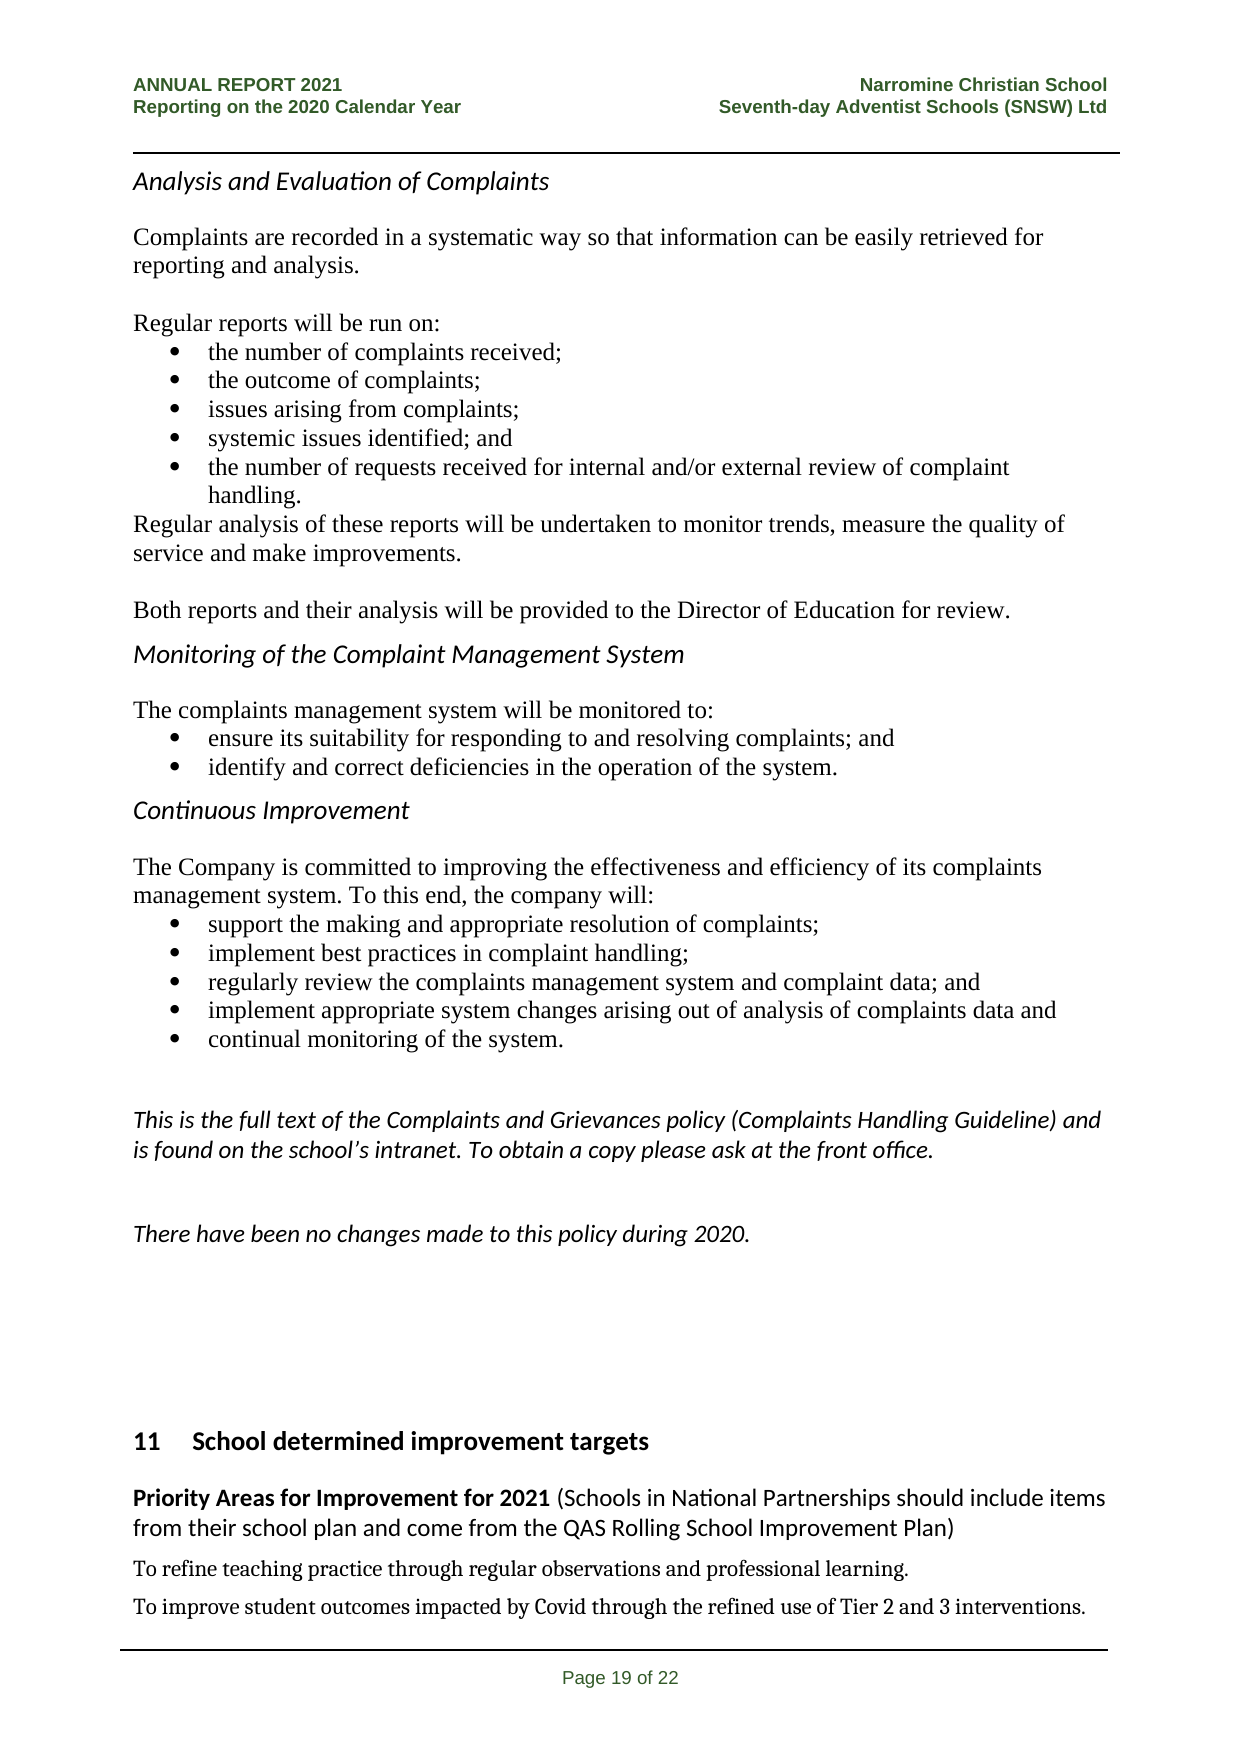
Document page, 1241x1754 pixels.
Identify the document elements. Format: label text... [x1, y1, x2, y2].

subtitle This is the full text of the Complaints and Grievances policy (Complaints Handling Guideline) and is found on the school’s intranet. To obtain a copy please ask at the front office. [133, 1104, 1107, 1165]
text The Company is committed to improving the effectiveness and efficiency of its complaints management system. To this end, the company will: [133, 852, 1107, 909]
text To improve student outcomes impacted by Covid through the refined use of Tier 2 and 3 interventions. [133, 1594, 1107, 1621]
subtitle Continuous Improvement [133, 793, 1107, 827]
list issues arising from complaints; [170, 394, 1107, 423]
list continual monitoring of the system. [170, 1024, 1107, 1053]
list the number of complaints received; [170, 337, 1107, 366]
list systemic issues identified; and [170, 423, 1107, 452]
text Regular analysis of these reports will be undertaken to monitor trends, measure the quality of service and make improvements. [133, 509, 1107, 567]
list support the making and appropriate resolution of complaints; [170, 909, 1107, 938]
list identify and correct deficiencies in the operation of the system. [170, 752, 1107, 781]
subtitle Priority Areas for Improvement for 2021 (Schools in National Partnerships should include items from their school plan and come from the QAS Rolling School Improvement Plan) [133, 1482, 1107, 1543]
list implement appropriate system changes arising out of analysis of complaints data and [170, 995, 1107, 1024]
subtitle Analysis and Evaluation of Complaints [133, 164, 1107, 197]
list the number of requests received for internal and/or external review of complaint handling. [170, 452, 1107, 509]
text Both reports and their analysis will be provided to the Director of Education for review. [133, 596, 1107, 624]
subtitle 11 School determined improvement targets [133, 1424, 1107, 1457]
text Regular reports will be run on: [133, 308, 1107, 337]
list implement best practices in complaint handling; [170, 938, 1107, 967]
text To refine teaching practice through regular observations and professional learning. [133, 1555, 1107, 1582]
list regularly review the complaints management system and complaint data; and [170, 967, 1107, 995]
text The complaints management system will be monitored to: [133, 695, 1107, 723]
list ensure its suitability for responding to and resolving complaints; and [170, 723, 1107, 752]
text Complaints are recorded in a systematic way so that information can be easily retrieved for reporting and analysis. [133, 222, 1107, 279]
list the outcome of complaints; [170, 366, 1107, 394]
subtitle Monitoring of the Complaint Management System [133, 637, 1107, 670]
subtitle There have been no changes made to this policy during 2020. [133, 1218, 1107, 1249]
